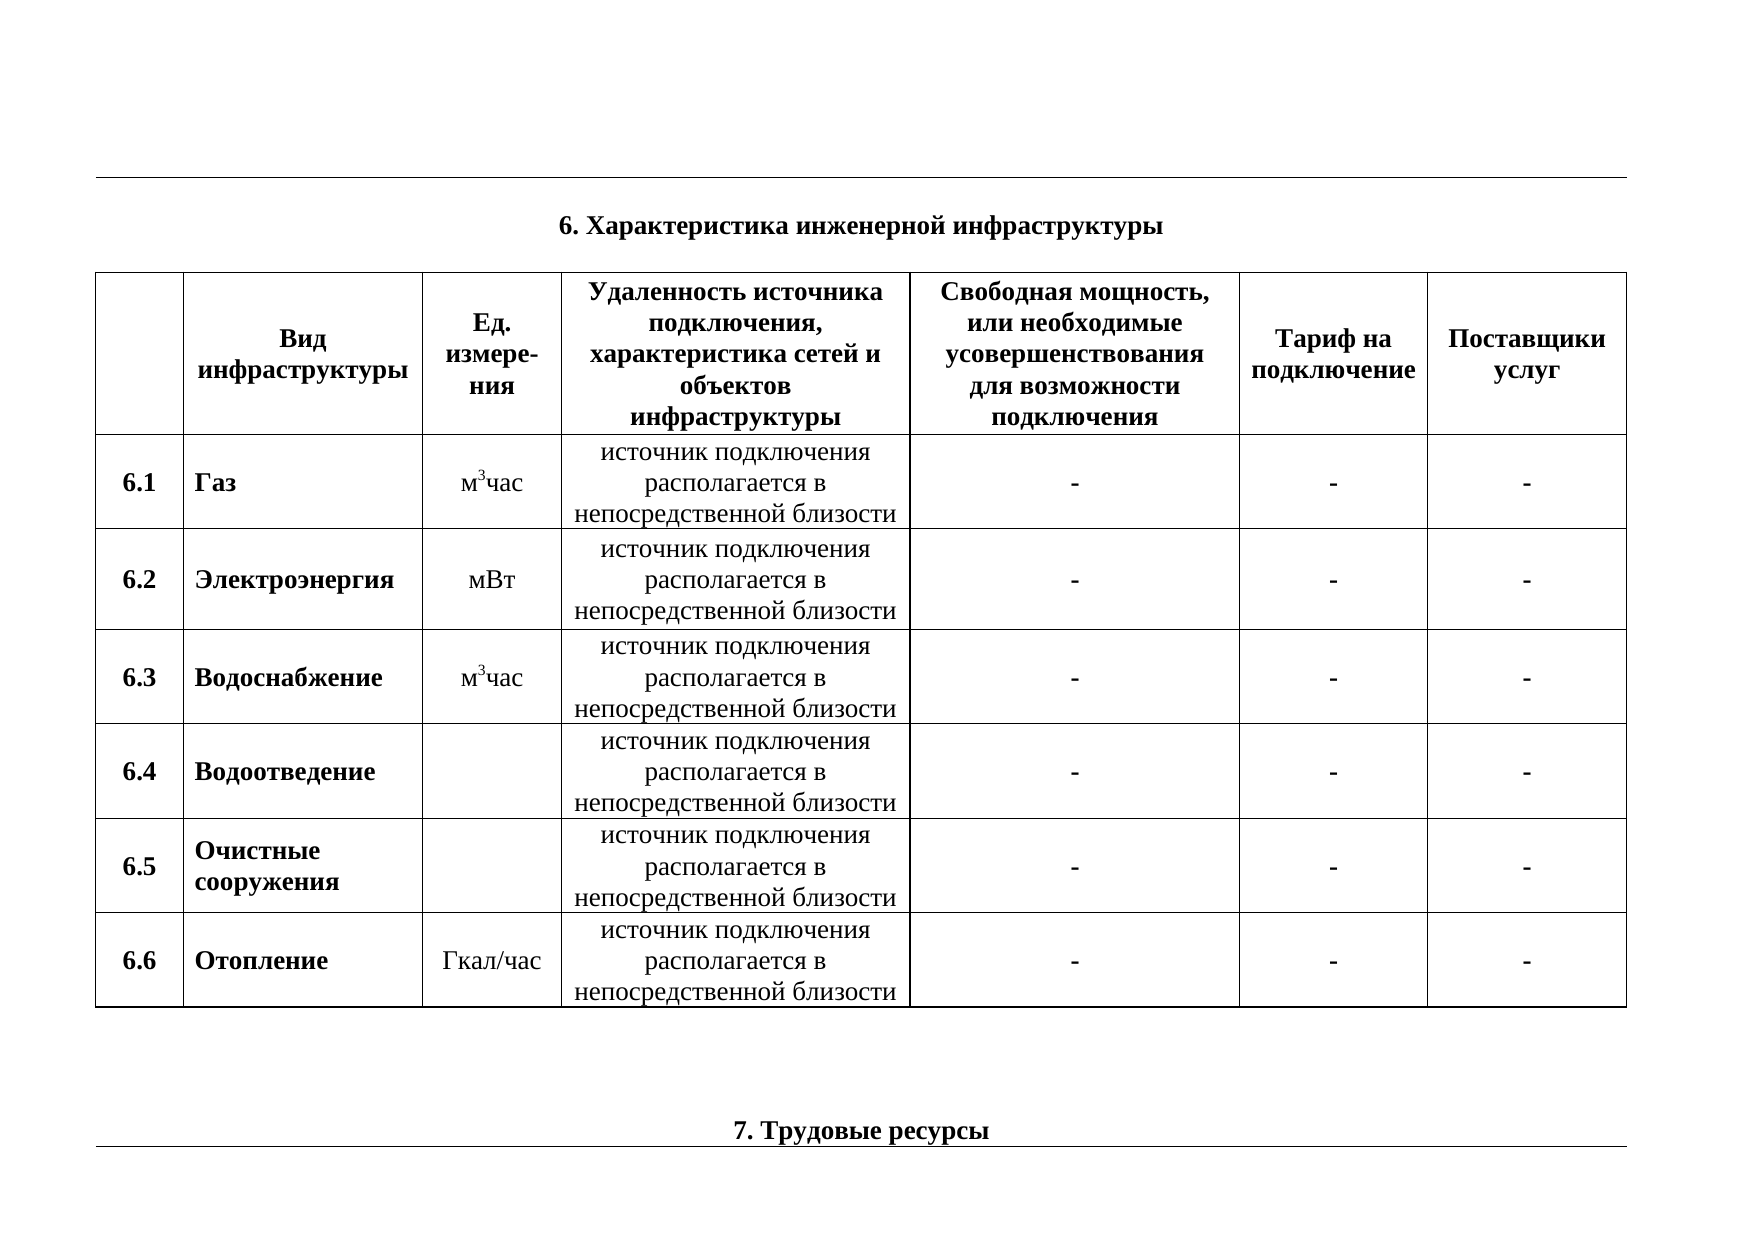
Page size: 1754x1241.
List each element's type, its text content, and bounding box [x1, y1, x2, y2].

table_cell Водоотведение [184, 724, 422, 817]
table_cell - [1428, 724, 1626, 817]
table_cell - [1428, 435, 1626, 528]
table_cell Очистные сооружения [184, 819, 422, 912]
table_cell Ед. измере-ния [423, 273, 561, 434]
table_cell м3час [423, 630, 561, 723]
table_cell - [1428, 529, 1626, 628]
table_cell источник подключения располагается в непосредственной близости [562, 724, 909, 817]
table_cell 6. Характеристика инженерной инфраструктуры [96, 178, 1627, 272]
table_cell 6.1 [96, 435, 183, 528]
table_cell источник подключения располагается в непосредственной близости [562, 819, 909, 912]
table_cell Вид инфраструктуры [184, 273, 422, 434]
table_cell Тариф на подключение [1240, 273, 1427, 434]
table_cell - [911, 529, 1239, 628]
table_cell - [1428, 630, 1626, 723]
table_cell [423, 819, 561, 912]
table_cell [96, 273, 183, 434]
table_cell Гкал/час [423, 913, 561, 1006]
table_cell - [911, 724, 1239, 817]
table_cell Отопление [184, 913, 422, 1006]
table_cell - [911, 913, 1239, 1006]
table_cell - [911, 630, 1239, 723]
table_cell Удаленность источника подключения, характеристика сетей и объектов инфраструктуры [562, 273, 909, 434]
table_cell источник подключения располагается в непосредственной близости [562, 529, 909, 628]
table_header 7. Трудовые ресурсы [96, 1114, 1627, 1146]
table_cell м3час [423, 435, 561, 528]
table_cell Поставщики услуг [1428, 273, 1626, 434]
table_cell - [1240, 913, 1427, 1006]
table_cell - [911, 435, 1239, 528]
table_cell [423, 724, 561, 817]
table_cell 6.2 [96, 529, 183, 628]
table_cell - [1240, 724, 1427, 817]
table_cell Свободная мощность, или необходимые усовершенствования для возможности подключения [911, 273, 1239, 434]
table_cell - [911, 819, 1239, 912]
table_cell - [1240, 529, 1427, 628]
table_cell Электроэнергия [184, 529, 422, 628]
table_cell 6.3 [96, 630, 183, 723]
table_cell Газ [184, 435, 422, 528]
table_cell источник подключения располагается в непосредственной близости [562, 630, 909, 723]
table_cell источник подключения располагается в непосредственной близости [562, 435, 909, 528]
table_cell 6.6 [96, 913, 183, 1006]
table_cell - [1240, 435, 1427, 528]
table_cell 6.4 [96, 724, 183, 817]
table_cell мВт [423, 529, 561, 628]
table_cell 6.5 [96, 819, 183, 912]
table_cell - [1428, 913, 1626, 1006]
table_cell - [1240, 819, 1427, 912]
table_cell - [1240, 630, 1427, 723]
table_cell Водоснабжение [184, 630, 422, 723]
table_cell - [1428, 819, 1626, 912]
table_cell источник подключения располагается в непосредственной близости [562, 913, 909, 1006]
